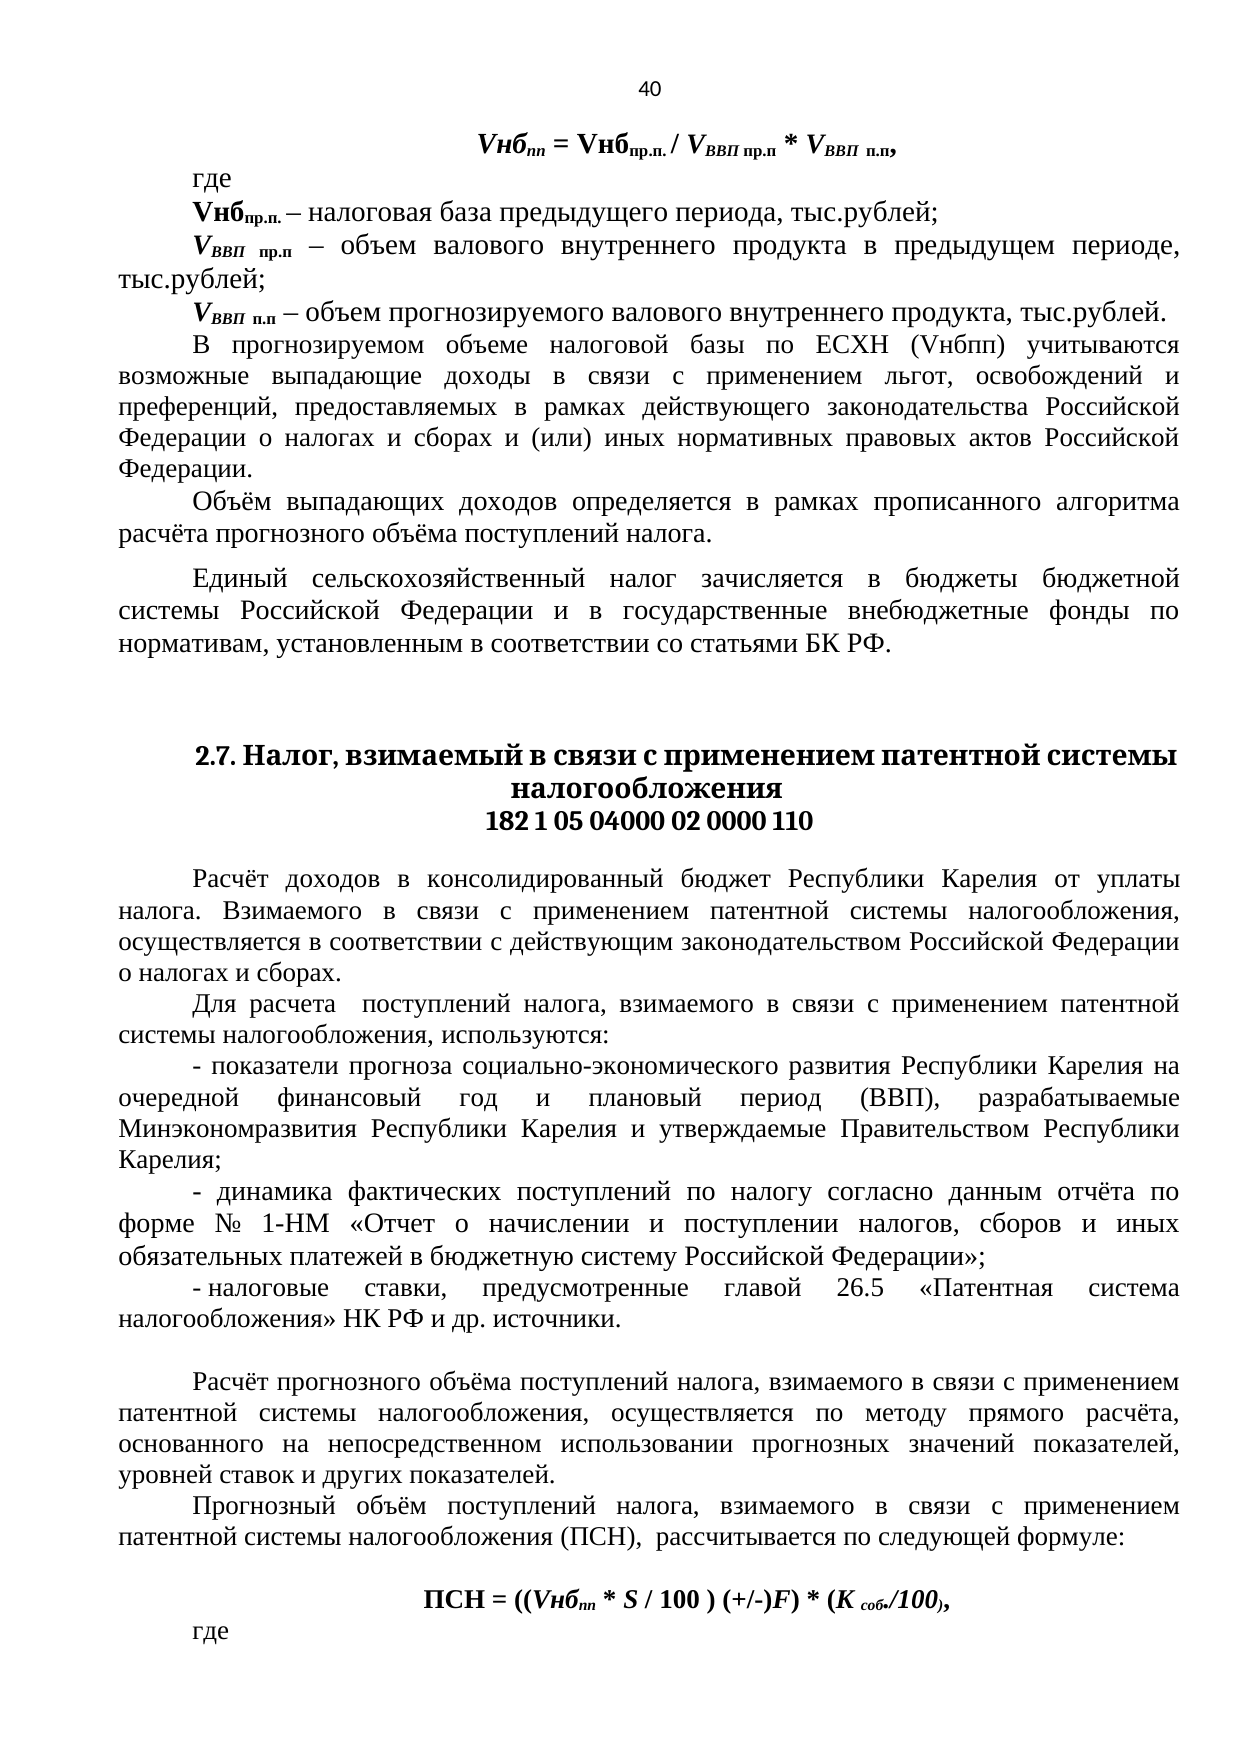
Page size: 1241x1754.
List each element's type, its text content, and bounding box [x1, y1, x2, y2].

text В прогнозируемом объеме налоговой базы по ЕСХН (Vнбпп) учитываются возможные выпадающие доходы в связи с применением льгот, освобождений и преференций, предоставляемых в рамках действующего законодательства Российской Федерации о налогах и сборах и (или) иных нормативных правовых актов Российской Федерации. [118, 328, 1181, 483]
text - налоговые ставки, предусмотренные главой 26.5 «Патентная система налогообложения» НК РФ и др. источники. [118, 1271, 1181, 1333]
text Расчёт прогнозного объёма поступлений налога, взимаемого в связи с применением патентной системы налогообложения, осуществляется по методу прямого расчёта, основанного на непосредственном использовании прогнозных значений показателей, уровней ставок и других показателей. [118, 1365, 1181, 1489]
text Vнбпп = Vнбпр.п. / VВВП пр.п * VВВП п.п, [118, 127, 1181, 160]
text Прогнозный объём поступлений налога, взимаемого в связи с применением патентной системы налогообложения (ПСН), рассчитывается по следующей формуле: [118, 1489, 1181, 1552]
text Объём выпадающих доходов определяется в рамках прописанного алгоритма расчёта прогнозного объёма поступлений налога. [118, 483, 1181, 548]
text где [118, 1614, 1181, 1645]
subtitle 2.7. Налог, взимаемый в связи с применением патентной системы налогообложения 182 1 05 04000 02 0000 110 [118, 740, 1181, 838]
text где [118, 160, 1181, 194]
text - показатели прогноза социально-экономического развития Республики Карелия на очередной финансовый год и плановый период (ВВП), разрабатываемые Минэкономразвития Республики Карелия и утверждаемые Правительством Республики Карелия; [118, 1049, 1181, 1174]
text Расчёт доходов в консолидированный бюджет Республики Карелия от уплаты налога. Взимаемого в связи с применением патентной системы налогообложения, осуществляется в соответствии с действующим законодательством Российской Федерации о налогах и сборах. [118, 863, 1181, 987]
text Vнбпр.п. – налоговая база предыдущего периода, тыс.рублей; [118, 194, 1181, 227]
text VВВП пр.п – объем валового внутреннего продукта в предыдущем периоде, тыс.рублей; [118, 227, 1181, 294]
text Для расчета поступлений налога, взимаемого в связи с применением патентной системы налогообложения, используются: [118, 987, 1181, 1049]
text VВВП п.п – объем прогнозируемого валового внутреннего продукта, тыс.рублей. [118, 294, 1181, 328]
text Единый сельскохозяйственный налог зачисляется в бюджеты бюджетной системы Российской Федерации и в государственные внебюджетные фонды по нормативам, установленным в соответствии со статьями БК РФ. [118, 561, 1181, 658]
text ПСН = ((Vнбпп * S / 100 ) (+/-)F) * (K соб./100), [118, 1583, 1181, 1614]
text - динамика фактических поступлений по налогу согласно данным отчёта по форме № 1-НМ «Отчет о начислении и поступлении налогов, сборов и иных обязательных платежей в бюджетную систему Российской Федерации»; [118, 1174, 1181, 1271]
